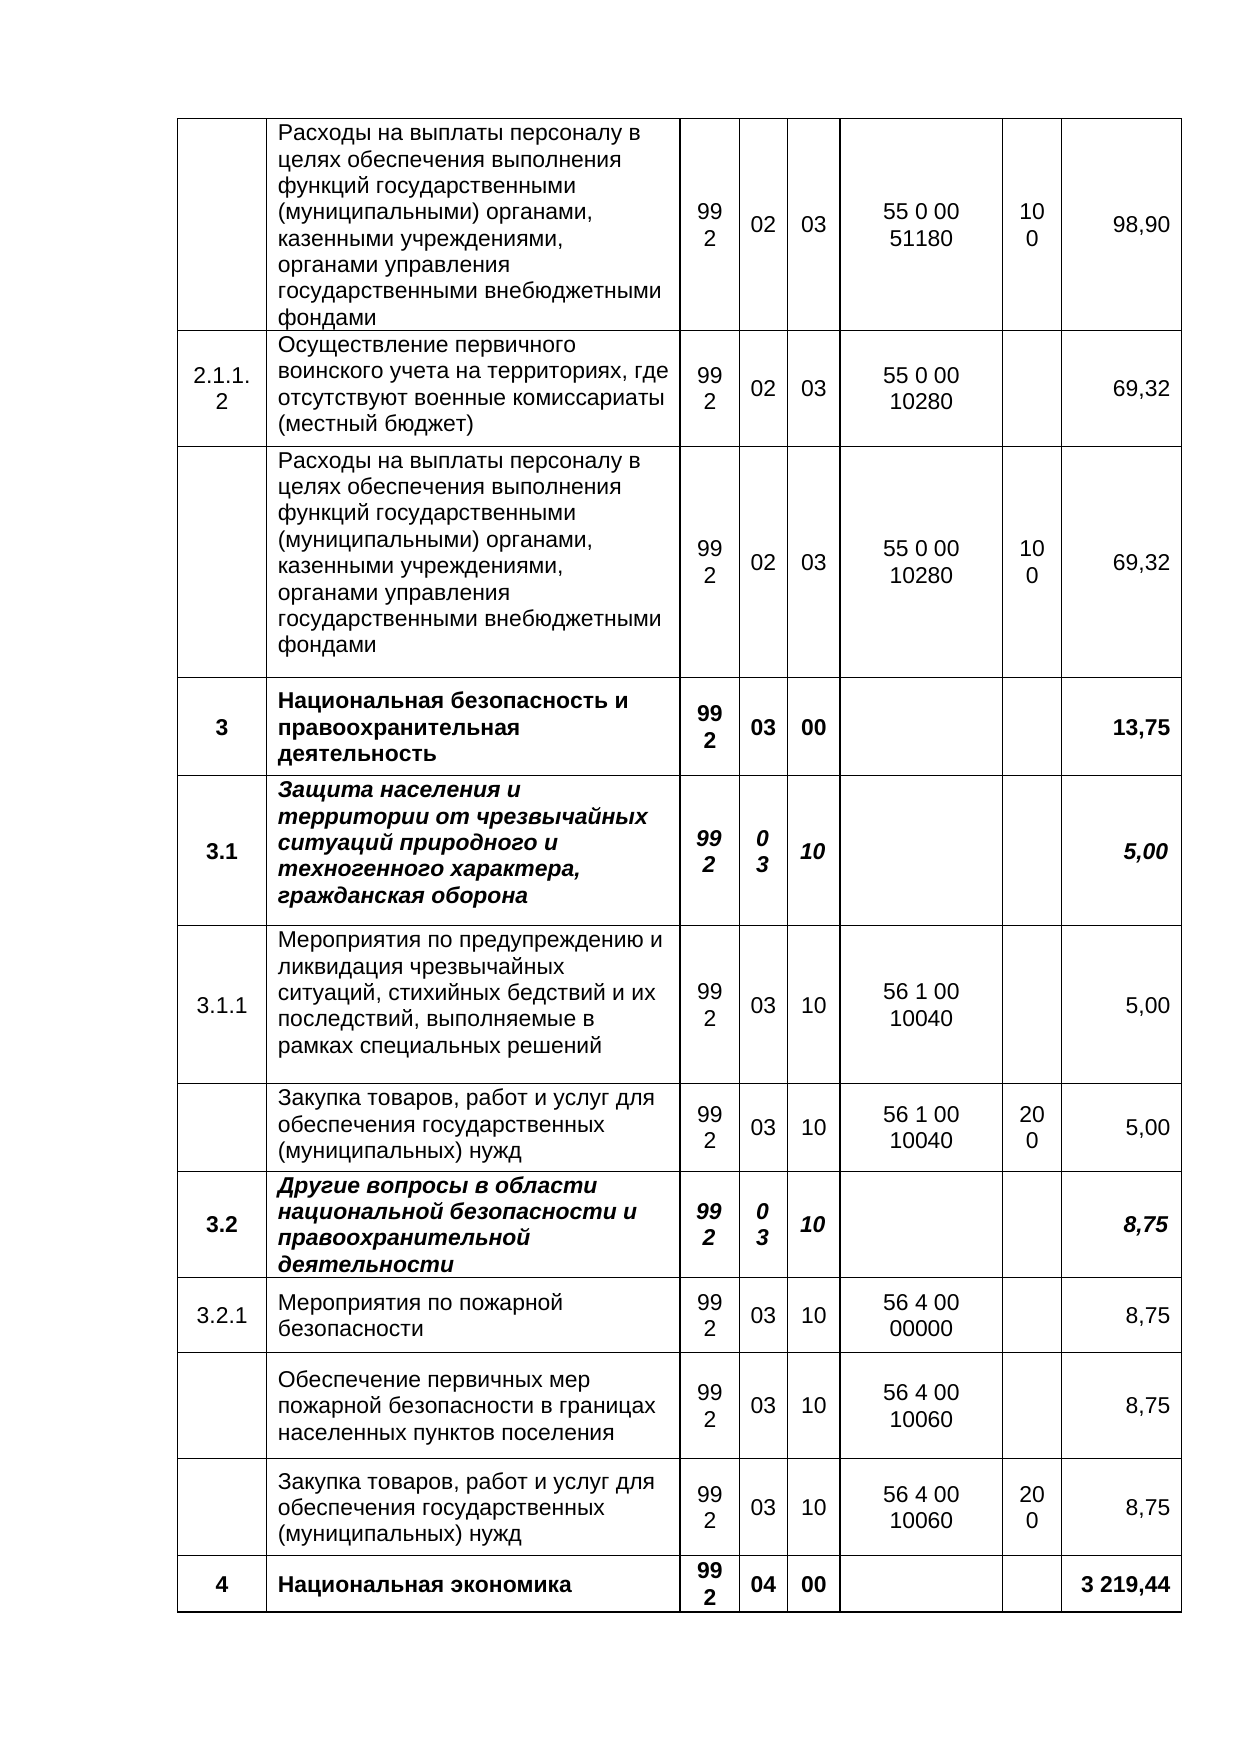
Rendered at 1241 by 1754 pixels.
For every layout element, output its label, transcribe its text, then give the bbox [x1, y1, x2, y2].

table_cell Другие вопросы в области национальной безопасности и правоохранительной деятельности [267, 1172, 679, 1277]
table_cell 56 4 00 10060 [841, 1459, 1002, 1555]
table_cell 992 [681, 331, 739, 446]
table_cell 3.1.1 [178, 926, 266, 1083]
table_cell 03 [740, 776, 787, 925]
table_cell 10 [788, 1172, 839, 1277]
table_cell 04 [740, 1556, 787, 1611]
table_cell 200 [1003, 1459, 1061, 1555]
table_cell 69,32 [1062, 447, 1181, 677]
table_cell Закупка товаров, работ и услуг для обеспечения государственных (муниципальных) нужд [267, 1459, 679, 1555]
table_cell [1003, 331, 1061, 446]
table_cell 55 0 00 10280 [841, 447, 1002, 677]
table_cell 10 [788, 926, 839, 1083]
table_cell 3.2 [178, 1172, 266, 1277]
table_cell 992 [681, 447, 739, 677]
table_cell 03 [788, 331, 839, 446]
table_cell [1003, 678, 1061, 775]
table_cell [1003, 926, 1061, 1083]
table_cell 56 4 00 10060 [841, 1353, 1002, 1458]
table_cell [841, 678, 1002, 775]
table_cell 10 [788, 1278, 839, 1352]
table_cell 13,75 [1062, 678, 1181, 775]
table_cell 8,75 [1062, 1278, 1181, 1352]
table_cell [178, 447, 266, 677]
table_cell Осуществление первичного воинского учета на территориях, где отсутствуют военные комиссариаты (местный бюджет) [267, 331, 679, 446]
table_cell 10 [788, 776, 839, 925]
table_cell 3 219,44 [1062, 1556, 1181, 1611]
table_cell 03 [740, 678, 787, 775]
table_cell [178, 1353, 266, 1458]
table_cell 98,90 [1062, 119, 1181, 330]
table_cell Расходы на выплаты персоналу в целях обеспечения выполнения функций государственными (муниципальными) органами, казенными учреждениями, органами управления государственными внебюджетными фондами [267, 119, 679, 330]
table_cell 100 [1003, 119, 1061, 330]
table_cell 992 [681, 1556, 739, 1611]
table_cell 5,00 [1062, 776, 1181, 925]
table_cell 200 [1003, 1084, 1061, 1171]
table_cell Расходы на выплаты персоналу в целях обеспечения выполнения функций государственными (муниципальными) органами, казенными учреждениями, органами управления государственными внебюджетными фондами [267, 447, 679, 677]
table_cell [841, 1172, 1002, 1277]
table_cell 02 [740, 447, 787, 677]
table_cell 03 [740, 926, 787, 1083]
table_cell Национальная безопасность и правоохранительная деятельность [267, 678, 679, 775]
table_cell 10 [788, 1459, 839, 1555]
table_cell 3.2.1 [178, 1278, 266, 1352]
table_cell 56 4 00 00000 [841, 1278, 1002, 1352]
table_cell 00 [788, 1556, 839, 1611]
table_cell 03 [788, 447, 839, 677]
table_cell 00 [788, 678, 839, 775]
table_cell [178, 119, 266, 330]
table_cell 03 [740, 1353, 787, 1458]
table_cell 992 [681, 926, 739, 1083]
table_cell 992 [681, 678, 739, 775]
table_cell 03 [740, 1084, 787, 1171]
table_cell 69,32 [1062, 331, 1181, 446]
table_cell 03 [740, 1278, 787, 1352]
table_cell [178, 1084, 266, 1171]
table_cell [1003, 1556, 1061, 1611]
table_cell Национальная экономика [267, 1556, 679, 1611]
table_cell 992 [681, 1459, 739, 1555]
table_cell 03 [740, 1172, 787, 1277]
table_cell [1003, 1353, 1061, 1458]
table_cell 10 [788, 1084, 839, 1171]
table_cell 992 [681, 1353, 739, 1458]
table_cell 03 [740, 1459, 787, 1555]
table_cell 56 1 00 10040 [841, 1084, 1002, 1171]
table_cell 992 [681, 1172, 739, 1277]
table_cell 55 0 00 10280 [841, 331, 1002, 446]
table_cell 56 1 00 10040 [841, 926, 1002, 1083]
table_cell 100 [1003, 447, 1061, 677]
table_cell 8,75 [1062, 1353, 1181, 1458]
table_cell 02 [740, 331, 787, 446]
table_cell 4 [178, 1556, 266, 1611]
table_cell Мероприятия по пожарной безопасности [267, 1278, 679, 1352]
table_cell [178, 1459, 266, 1555]
table_cell 992 [681, 776, 739, 925]
table_cell 992 [681, 119, 739, 330]
table_cell 992 [681, 1084, 739, 1171]
table_cell [841, 776, 1002, 925]
table_cell 3.1 [178, 776, 266, 925]
table_cell 8,75 [1062, 1172, 1181, 1277]
table_cell 3 [178, 678, 266, 775]
table_cell 5,00 [1062, 926, 1181, 1083]
table_cell 10 [788, 1353, 839, 1458]
table_cell [1003, 1172, 1061, 1277]
table_cell 992 [681, 1278, 739, 1352]
table_cell Обеспечение первичных мер пожарной безопасности в границах населенных пунктов поселения [267, 1353, 679, 1458]
table_cell Мероприятия по предупреждению и ликвидация чрезвычайных ситуаций, стихийных бедствий и их последствий, выполняемые в рамках специальных решений [267, 926, 679, 1083]
table_cell 55 0 00 51180 [841, 119, 1002, 330]
table_cell 03 [788, 119, 839, 330]
table_cell Закупка товаров, работ и услуг для обеспечения государственных (муниципальных) нужд [267, 1084, 679, 1171]
table_cell [841, 1556, 1002, 1611]
table_cell 8,75 [1062, 1459, 1181, 1555]
table_cell [1003, 776, 1061, 925]
table_cell [1003, 1278, 1061, 1352]
table_cell 02 [740, 119, 787, 330]
table_cell 2.1.1.2 [178, 331, 266, 446]
table_cell 5,00 [1062, 1084, 1181, 1171]
table_cell Защита населения и территории от чрезвычайных ситуаций природного и техногенного характера, гражданская оборона [267, 776, 679, 925]
